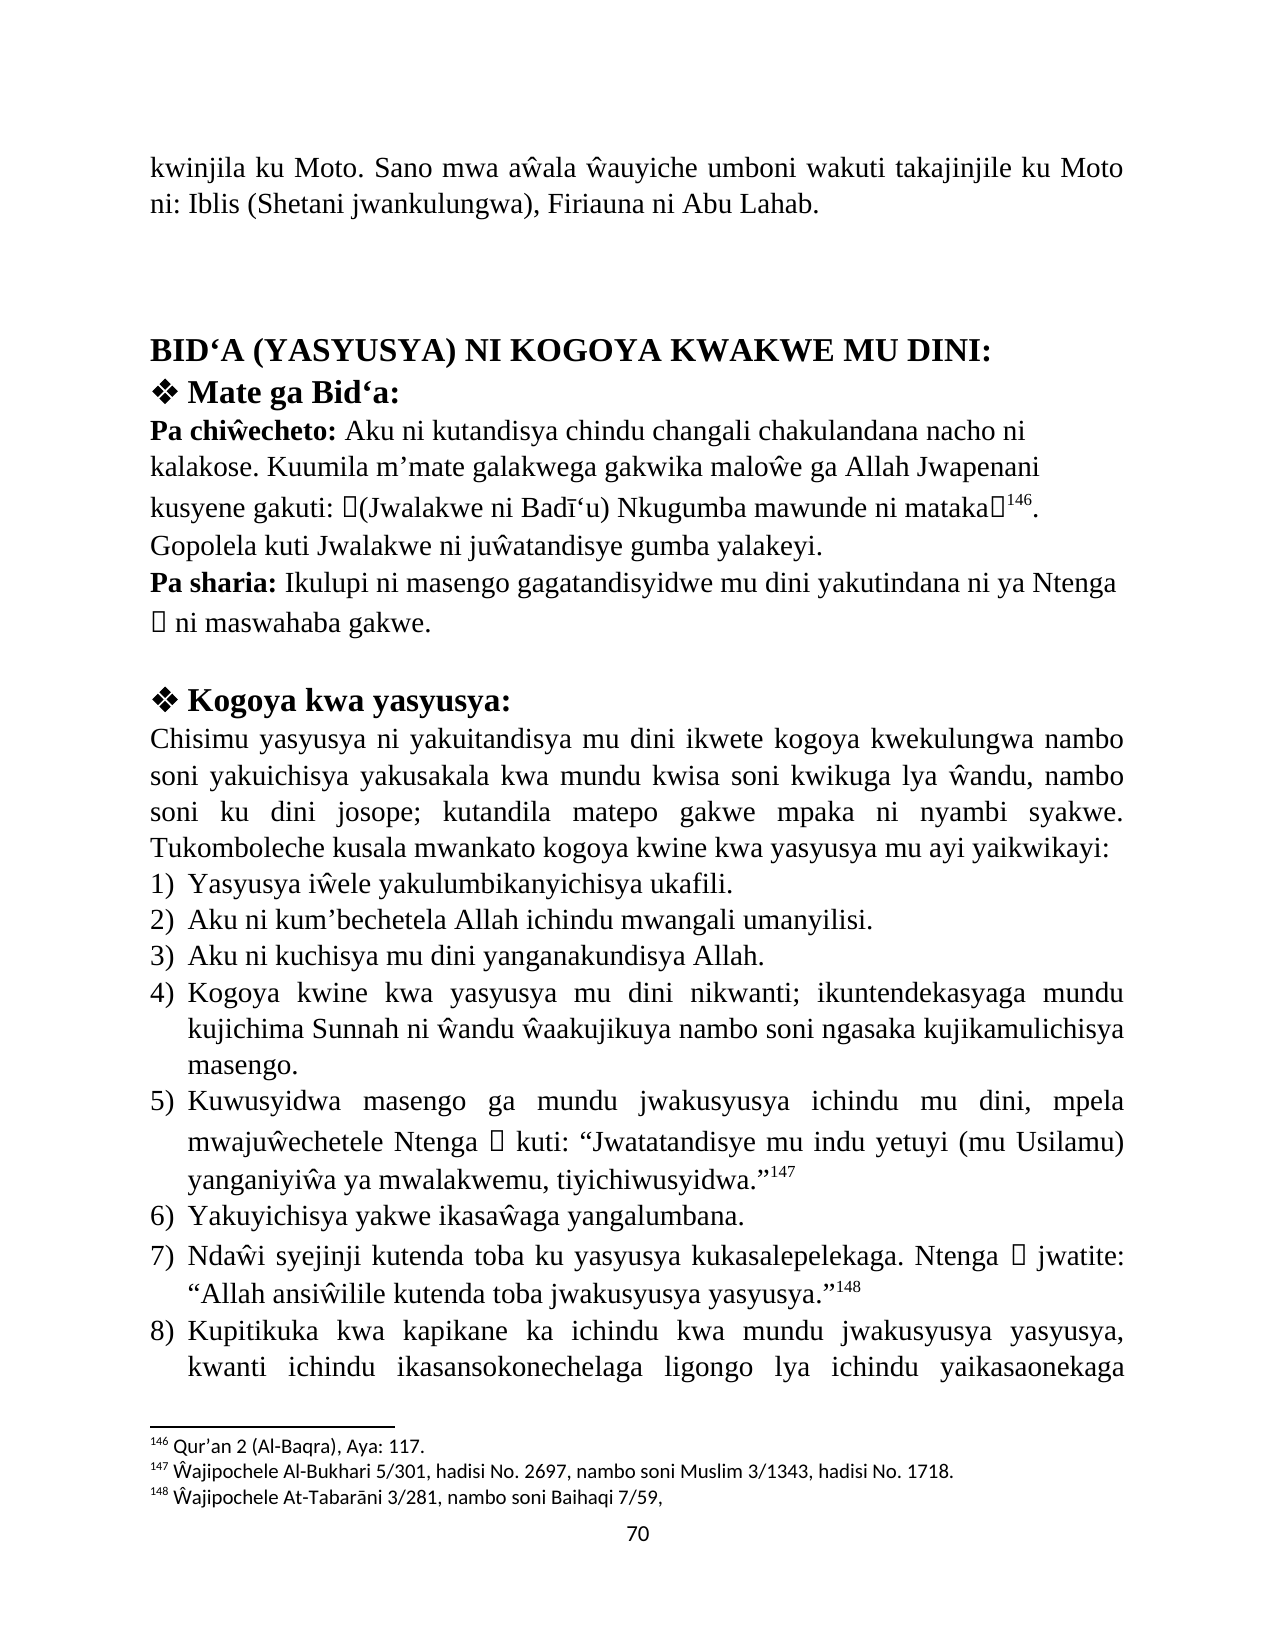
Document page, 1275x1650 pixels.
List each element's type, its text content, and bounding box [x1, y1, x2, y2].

list Pa chiŵecheto: Aku ni kutandisya chindu changali chakulandana nacho ni kalakose. Kuumila m’mate galakwega gakwika maloŵe ga Allah Jwapenani kusyene gakuti: (Jwalakwe ni Badī‘u) Nkugumba mawunde ni mataka. Gopolela kuti Jwalakwe ni juŵatandisye gumba yalakeyi. [150, 413, 1125, 562]
list Kogoya kwa yasyusya: [150, 680, 1125, 719]
list Pa sharia: Ikulupi ni masengo gagatandisyidwe mu dini yakutindana ni ya Ntenga  ni maswahaba gakwe. [150, 565, 1125, 641]
list Yasyusya iŵele yakulumbikanyichisya ukafili. [150, 866, 1125, 900]
list Mate ga Bid‘a: [150, 372, 1125, 410]
list Yakuyichisya yakwe ikasaŵaga yangalumbana. [150, 1198, 1125, 1232]
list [150, 150, 1125, 220]
list Chisimu yasyusya ni yakuitandisya mu dini ikwete kogoya kwekulungwa nambo soni yakuichisya yakusakala kwa mundu kwisa soni kwikuga lya ŵandu, nambo soni ku dini josope; kutandila matepo gakwe mpaka ni nyambi syakwe. Tukomboleche kusala mwankato kogoya kwine kwa yasyusya mu ayi yaikwikayi: [150, 722, 1125, 864]
list Kuwusyidwa masengo ga mundu jwakusyusya ichindu mu dini, mpela mwajuŵechetele Ntenga  kuti: “Jwatatandisye mu indu yetuyi (mu Usilamu) yanganiyiŵa ya mwalakwemu, tiyichiwusyidwa.” [150, 1083, 1125, 1196]
list BID‘A (YASYUSYA) NI KOGOYA KWAKWE MU DINI: [150, 331, 1125, 369]
list Kogoya kwine kwa yasyusya mu dini nikwanti; ikuntendekasyaga mundu kujichima Sunnah ni ŵandu ŵaakujikuya nambo soni ngasaka kujikamulichisya masengo. [150, 975, 1125, 1081]
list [150, 1313, 1125, 1382]
list Aku ni kum’bechetela Allah ichindu mwangali umanyilisi. [150, 902, 1125, 936]
list Ndaŵi syejinji kutenda toba ku yasyusya kukasalepelekaga. Ntenga  jwatite: “Allah ansiŵilile kutenda toba jwakusyusya yasyusya.” [150, 1234, 1125, 1310]
list Aku ni kuchisya mu dini yanganakundisya Allah. [150, 938, 1125, 972]
